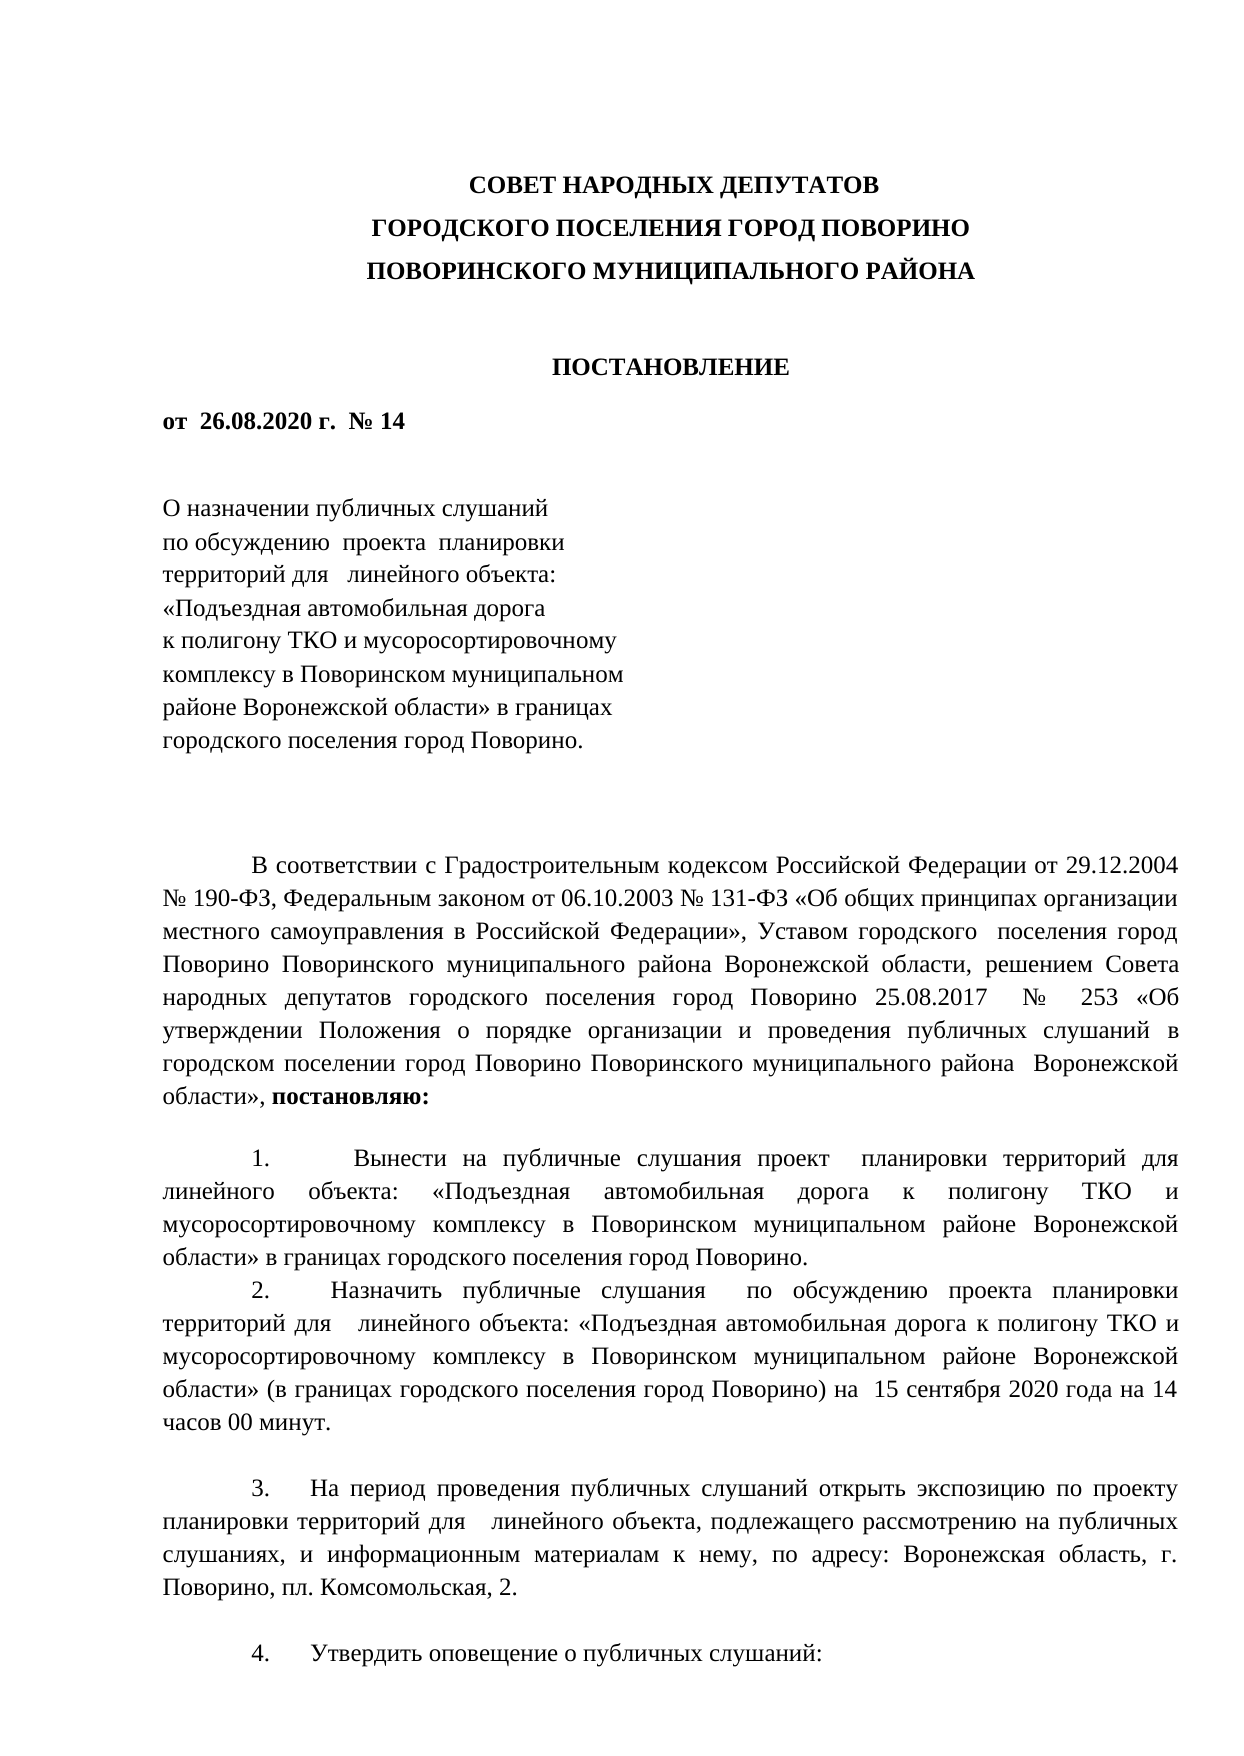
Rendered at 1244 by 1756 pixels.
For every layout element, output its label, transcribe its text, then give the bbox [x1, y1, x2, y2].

list На период проведения публичных слушаний открыть экспозицию по проекту планировки территорий для линейного объекта, подлежащего рассмотрению на публичных слушаниях, и информационным материалам к нему, по адресу: Воронежская область, г. Поворино, пл. Комсомольская, 2. [162, 1473, 1179, 1601]
text территорий для линейного объекта: [162, 559, 1179, 588]
title В соответствии с Градостроительным кодексом Российской Федерации от 29.12.2004 № 190-ФЗ, Федеральным законом от 06.10.2003 № 131-ФЗ «Об общих принципах организации местного самоуправления в Российской Федерации», Уставом городского поселения город Поворино Поворинского муниципального района Воронежской области, решением Совета народных депутатов городского поселения город Поворино 25.08.2017 № 253 «Об утверждении Положения о порядке организации и проведения публичных слушаний в городском поселении город Поворино Поворинского муниципального района Воронежской области», постановляю: [162, 850, 1179, 1110]
text ГОРОДСКОГО ПОСЕЛЕНИЯ ГОРОД ПОВОРИНО [162, 213, 1179, 242]
text ПОСТАНОВЛЕНИЕ [162, 352, 1179, 381]
list Назначить публичные слушания по обсуждению проекта планировки территорий для линейного объекта: «Подъездная автомобильная дорога к полигону ТКО и мусоросортировочному комплексу в Поворинском муниципальном районе Воронежской области» (в границах городского поселения город Поворино) на 15 сентября 2020 года на 14 часов 00 минут. [162, 1275, 1179, 1436]
text комплексу в Поворинском муниципальном [162, 659, 1179, 687]
text ПОВОРИНСКОГО МУНИЦИПАЛЬНОГО РАЙОНА [162, 256, 1179, 285]
list Утвердить оповещение о публичных слушаний: [162, 1638, 1179, 1667]
text «Подъездная автомобильная дорога [162, 593, 1179, 621]
text к полигону ТКО и мусоросортировочному [162, 626, 1179, 654]
text СОВЕТ НАРОДНЫХ ДЕПУТАТОВ [162, 170, 1179, 198]
list Вынести на публичные слушания проект планировки территорий для линейного объекта: «Подъездная автомобильная дорога к полигону ТКО и мусоросортировочному комплексу в Поворинском муниципальном районе Воронежской области» в границах городского поселения город Поворино. [162, 1143, 1179, 1271]
text городского поселения город Поворино. [162, 725, 1179, 753]
text районе Воронежской области» в границах [162, 692, 1179, 720]
title О назначении публичных слушаний [162, 456, 1179, 522]
text по обсуждению проекта планировки [162, 527, 1179, 555]
text от 26.08.2020 г. № 14 [162, 406, 1179, 435]
